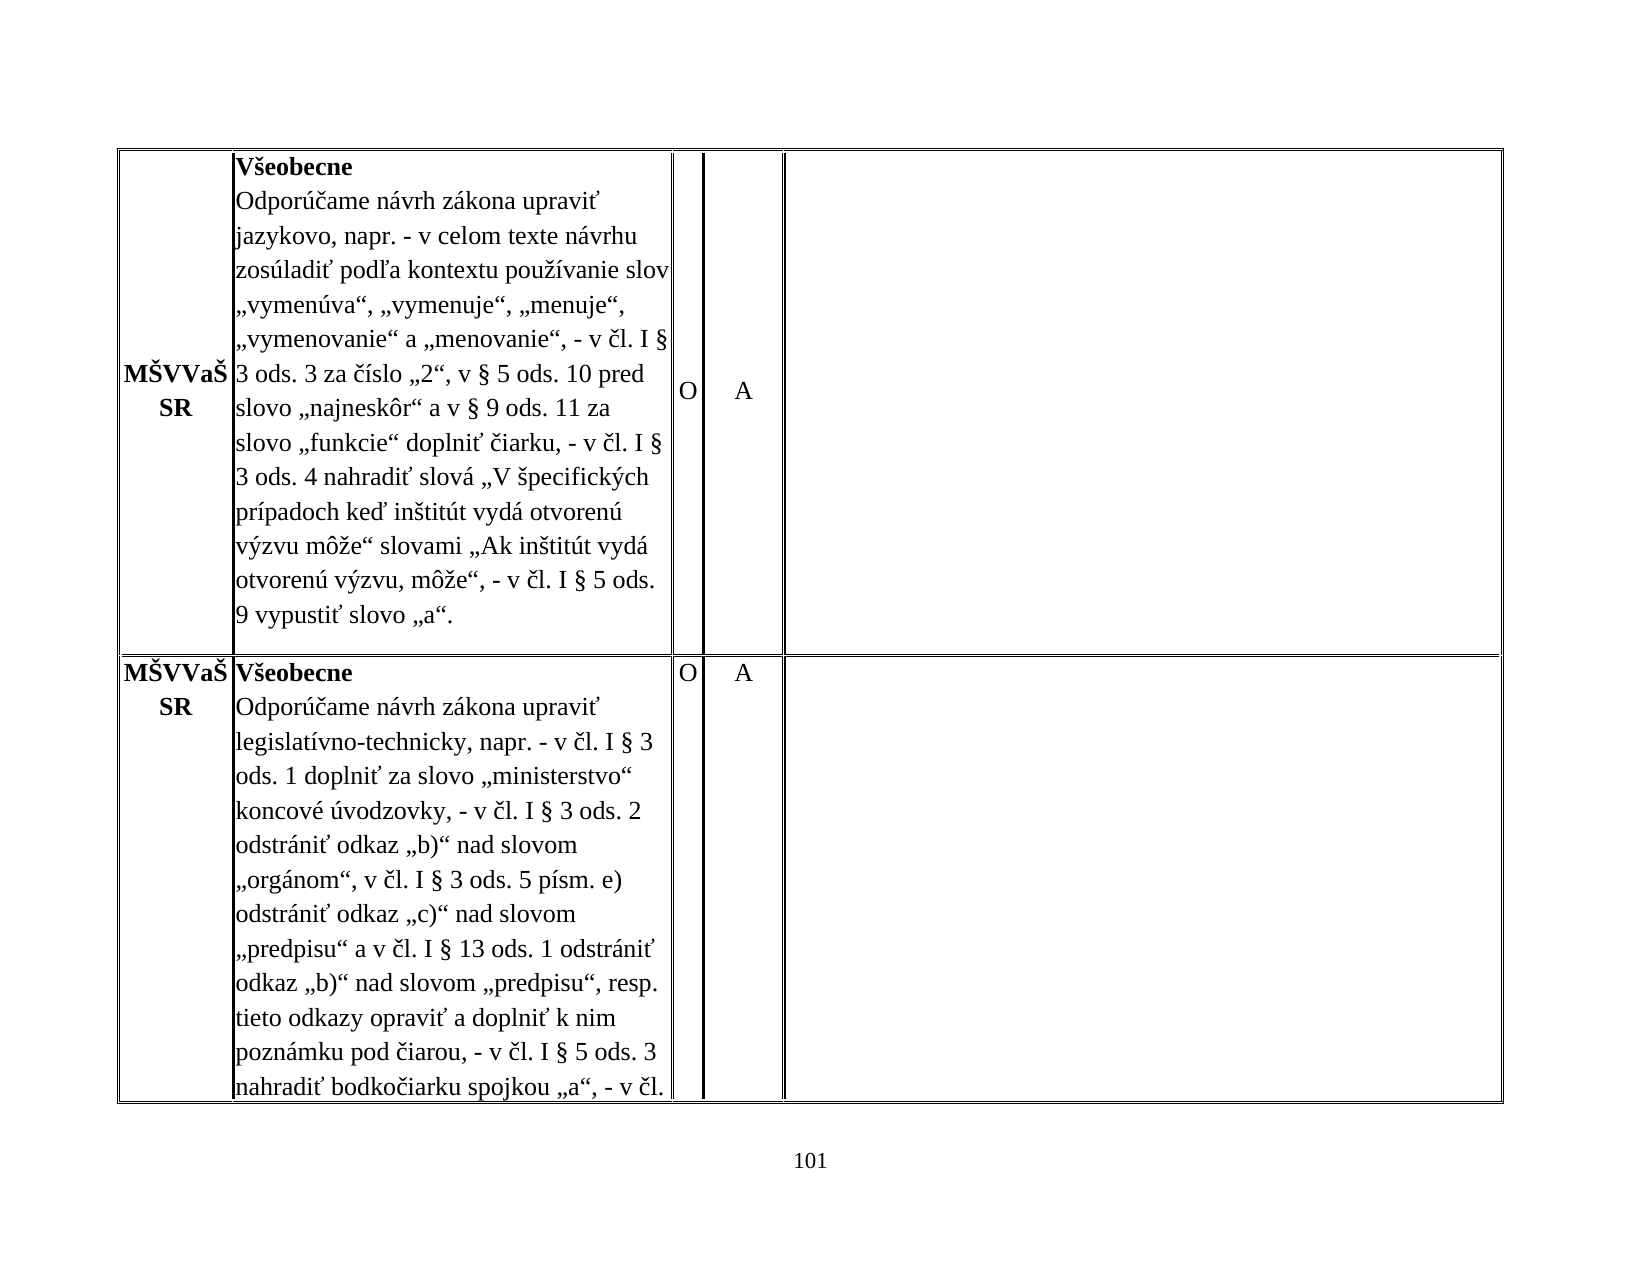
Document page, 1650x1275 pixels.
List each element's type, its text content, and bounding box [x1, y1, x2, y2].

table_cell O [673, 151, 703, 654]
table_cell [233, 657, 673, 1101]
table_cell [784, 151, 1501, 654]
table_cell A [703, 149, 784, 654]
table_cell MŠVVaŠSR [118, 149, 233, 654]
table_cell A [703, 654, 784, 1101]
table_cell [784, 654, 1502, 1101]
table_cell O [673, 657, 703, 1101]
table_cell Všeobecne Odporúčame návrh zákona upraviť jazykovo, napr. - v celom texte návrhu zosúladiť podľa kontextu používanie slov „vymenúva“, „vymenuje“, „menuje“, „vymenovanie“ a „menovanie“, - v čl. I § 3 ods. 3 za číslo „2“, v § 5 ods. 10 pred slovo „najneskôr“ a v § 9 ods. 11 za slovo „funkcie“ doplniť čiarku, - v čl. I § 3 ods. 4 nahradiť slová „V špecifických prípadoch keď inštitút vydá otvorenú výzvu môže“ slovami „Ak inštitút vydá otvorenú výzvu, môže“, - v čl. I § 5 ods. 9 vypustiť slovo „a“. [233, 151, 673, 654]
table_cell MŠVVaŠSR [118, 654, 233, 1101]
